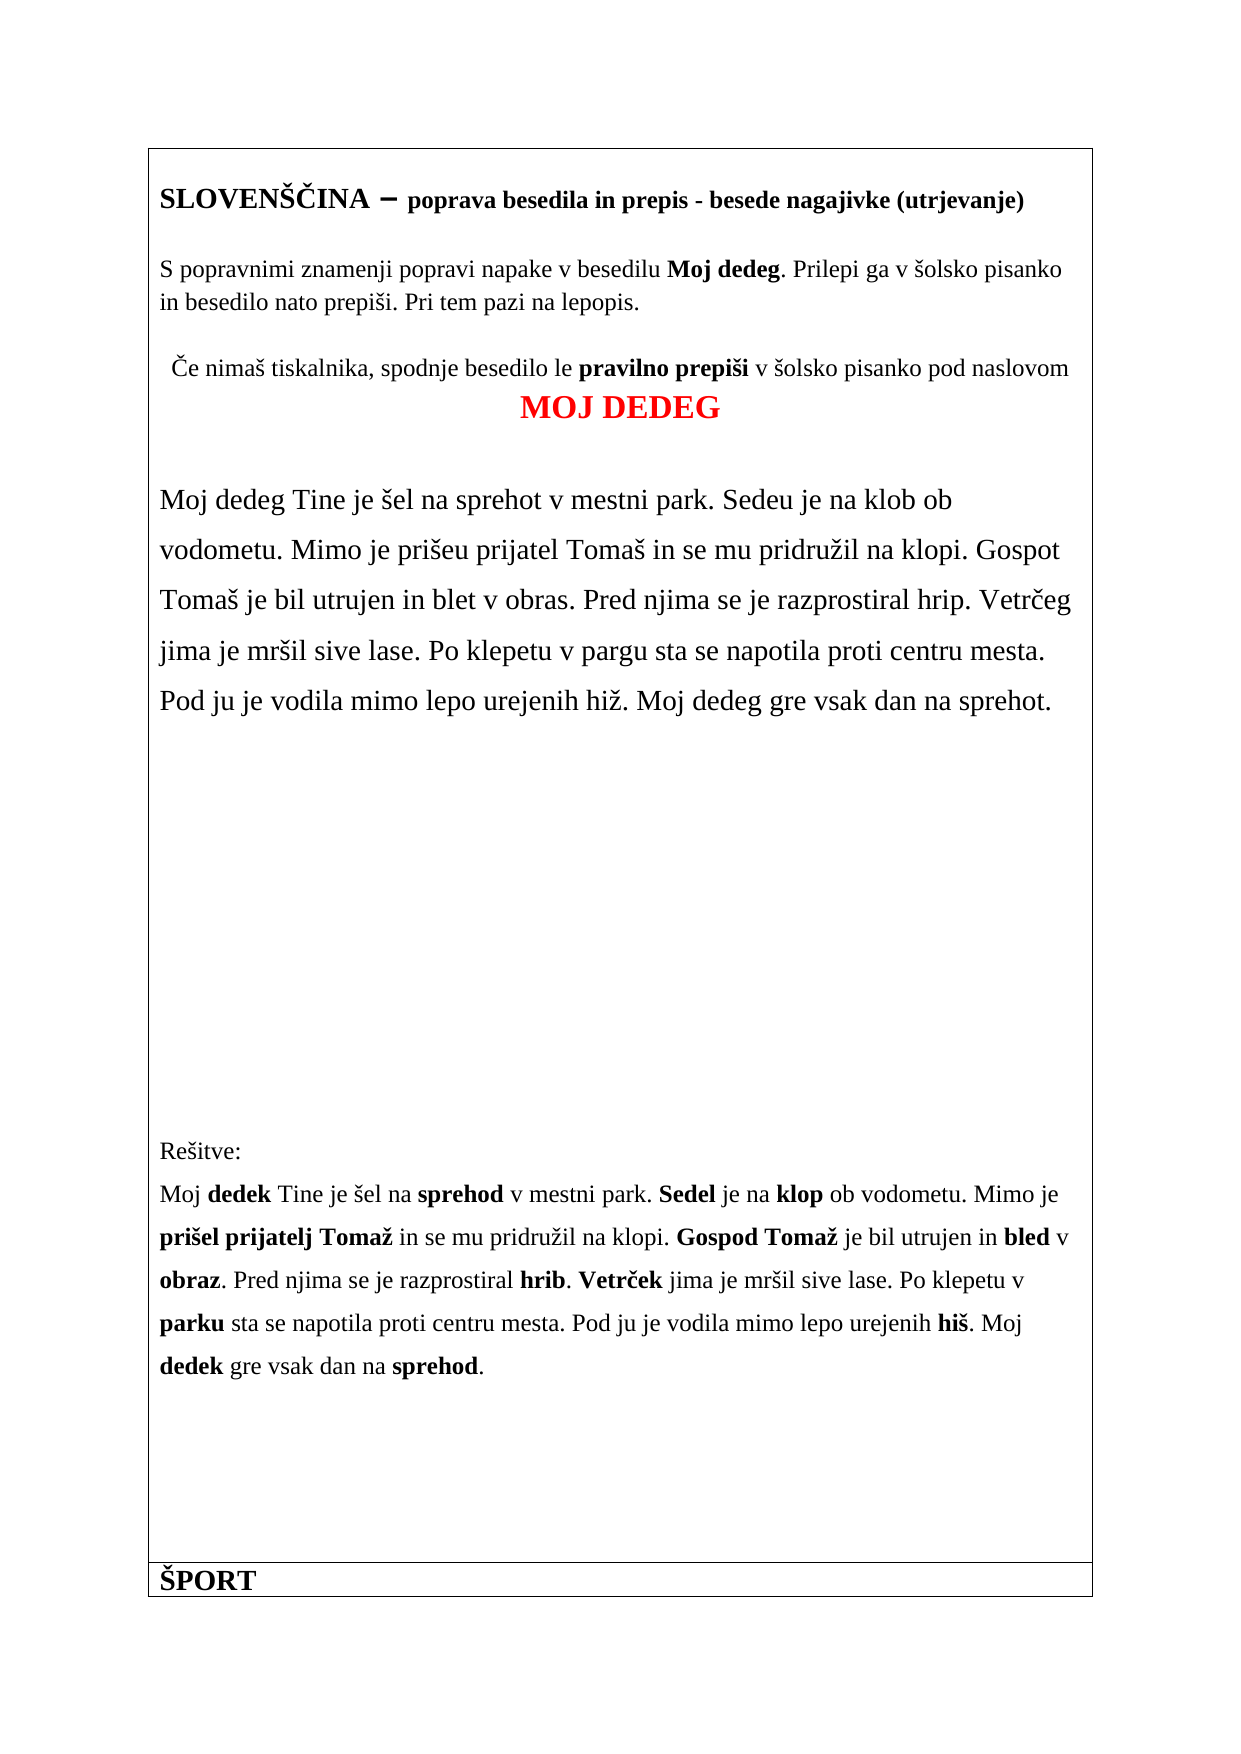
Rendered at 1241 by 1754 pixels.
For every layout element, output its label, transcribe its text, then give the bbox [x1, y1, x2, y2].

table_cell ŠPORT [149, 1563, 1092, 1596]
table_header SLOVENŠČINA – poprava besedila in prepis - besede nagajivke (utrjevanje) S popravnimi znamenji popravi napake v besedilu Moj dedeg. Prilepi ga v šolsko pisanko in besedilo nato prepiši. Pri tem pazi na lepopis. Če nimaš tiskalnika, spodnje besedilo le pravilno prepiši v šolsko pisanko pod naslovom MOJ DEDEG Moj dedeg Tine je šel na sprehot v mestni park. Sedeu je na klob ob vodometu. Mimo je prišeu prijatel Tomaš in se mu pridružil na klopi. Gospot Tomaš je bil utrujen in blet v obras. Pred njima se je razprostiral hrip. Vetrčeg jima je mršil sive lase. Po klepetu v pargu sta se napotila proti centru mesta. Pod ju je vodila mimo lepo urejenih hiž. Moj dedeg gre vsak dan na sprehot. Rešitve: Moj dedek Tine je šel na sprehod v mestni park. Sedel je na klop ob vodometu. Mimo je prišel prijatelj Tomaž in se mu pridružil na klopi. Gospod Tomaž je bil utrujen in bled v obraz. Pred njima se je razprostiral hrib. Vetrček jima je mršil sive lase. Po klepetu v parku sta se napotila proti centru mesta. Pod ju je vodila mimo lepo urejenih hiš. Moj dedek gre vsak dan na sprehod. [149, 149, 1092, 1562]
